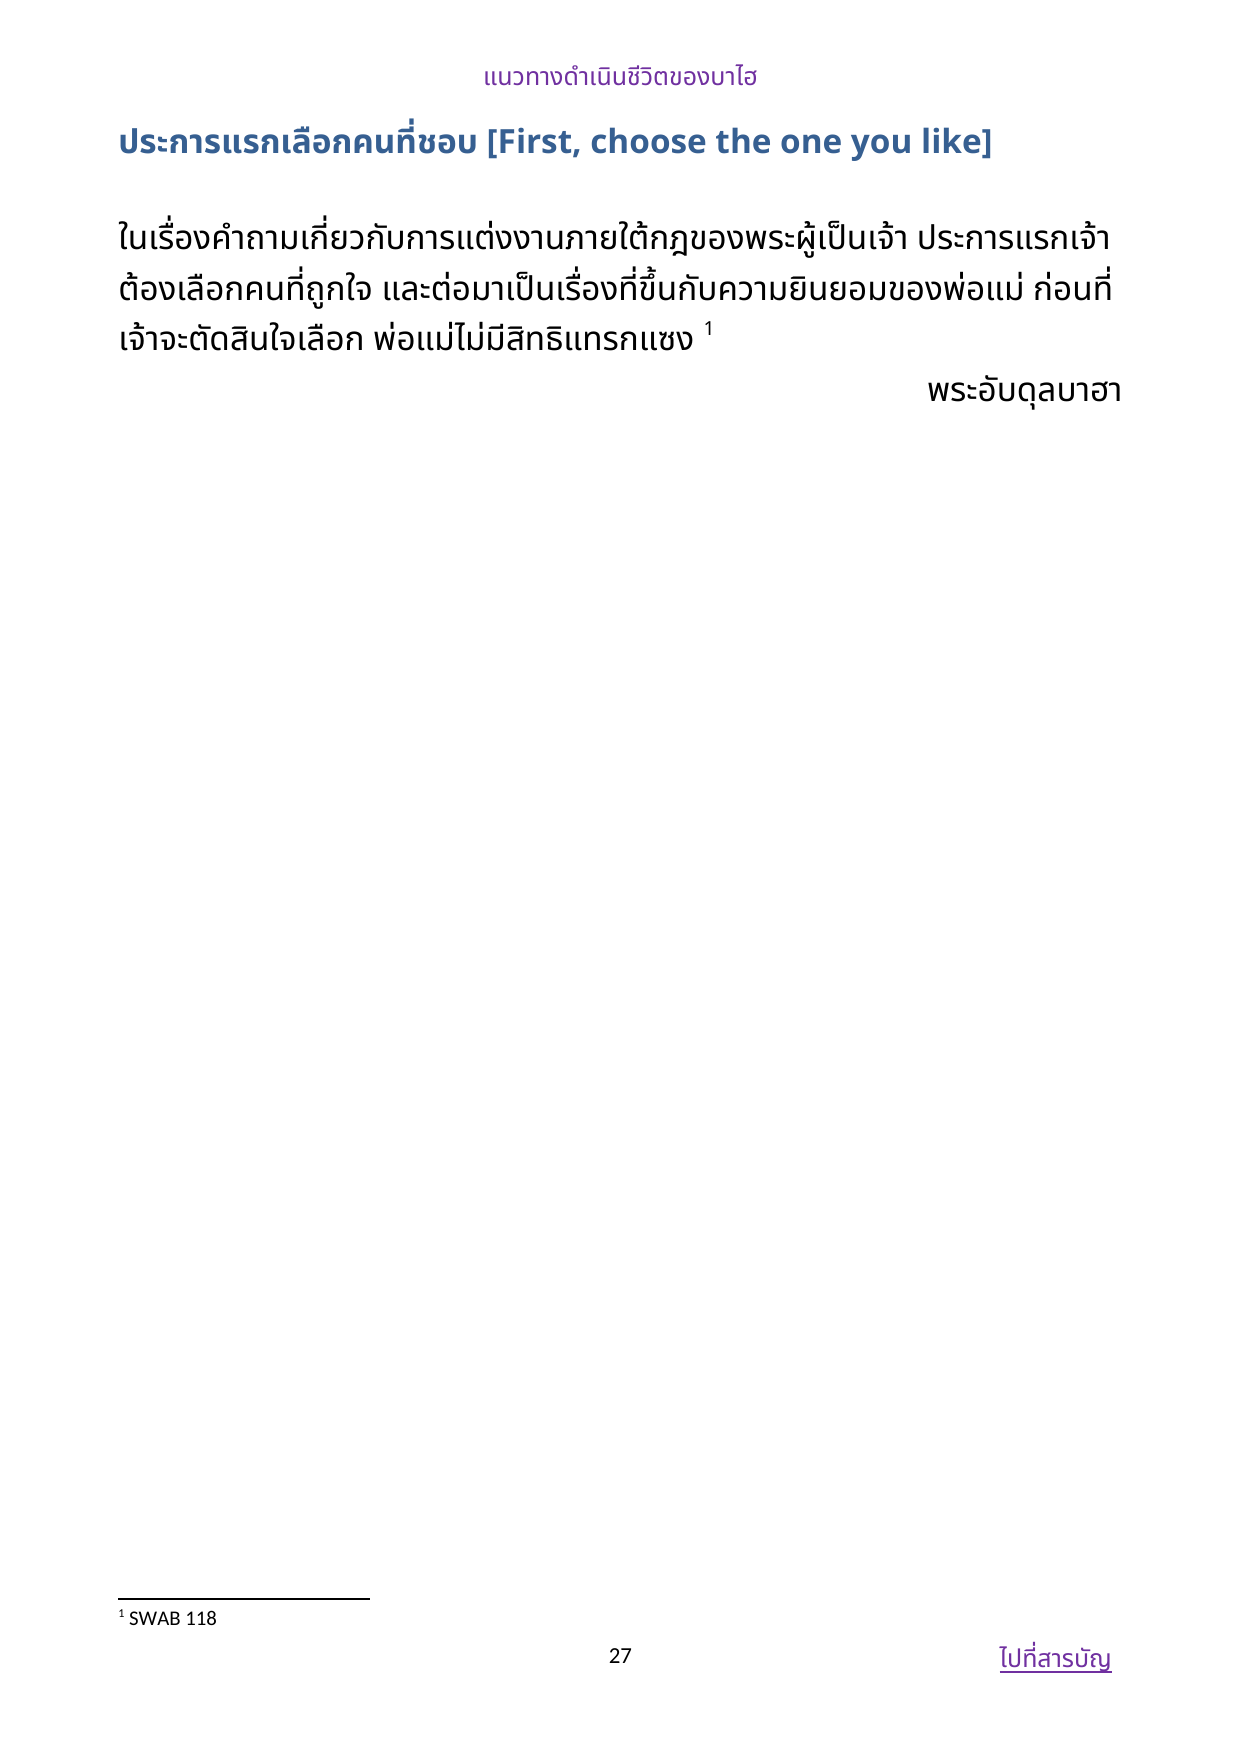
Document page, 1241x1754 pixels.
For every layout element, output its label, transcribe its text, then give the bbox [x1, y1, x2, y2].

subtitle ประการแรกเลือกคนที่ชอบ [First, choose the one you like] [118, 118, 1122, 169]
text พระอับดุลบาฮา [118, 366, 1122, 416]
text ในเรื่องคำถามเกี่ยวกับการแต่งงานภายใต้กฎของพระผู้เป็นเจ้า ประการแรกเจ้าต้องเลือกคนที่ถูกใจ และต่อมาเป็นเรื่องที่ขึ้นกับความยินยอมของพ่อแม่ ก่อนที่เจ้าจะตัดสินใจเลือก พ่อแม่ไม่มีสิทธิแทรกแซง [118, 214, 1122, 366]
